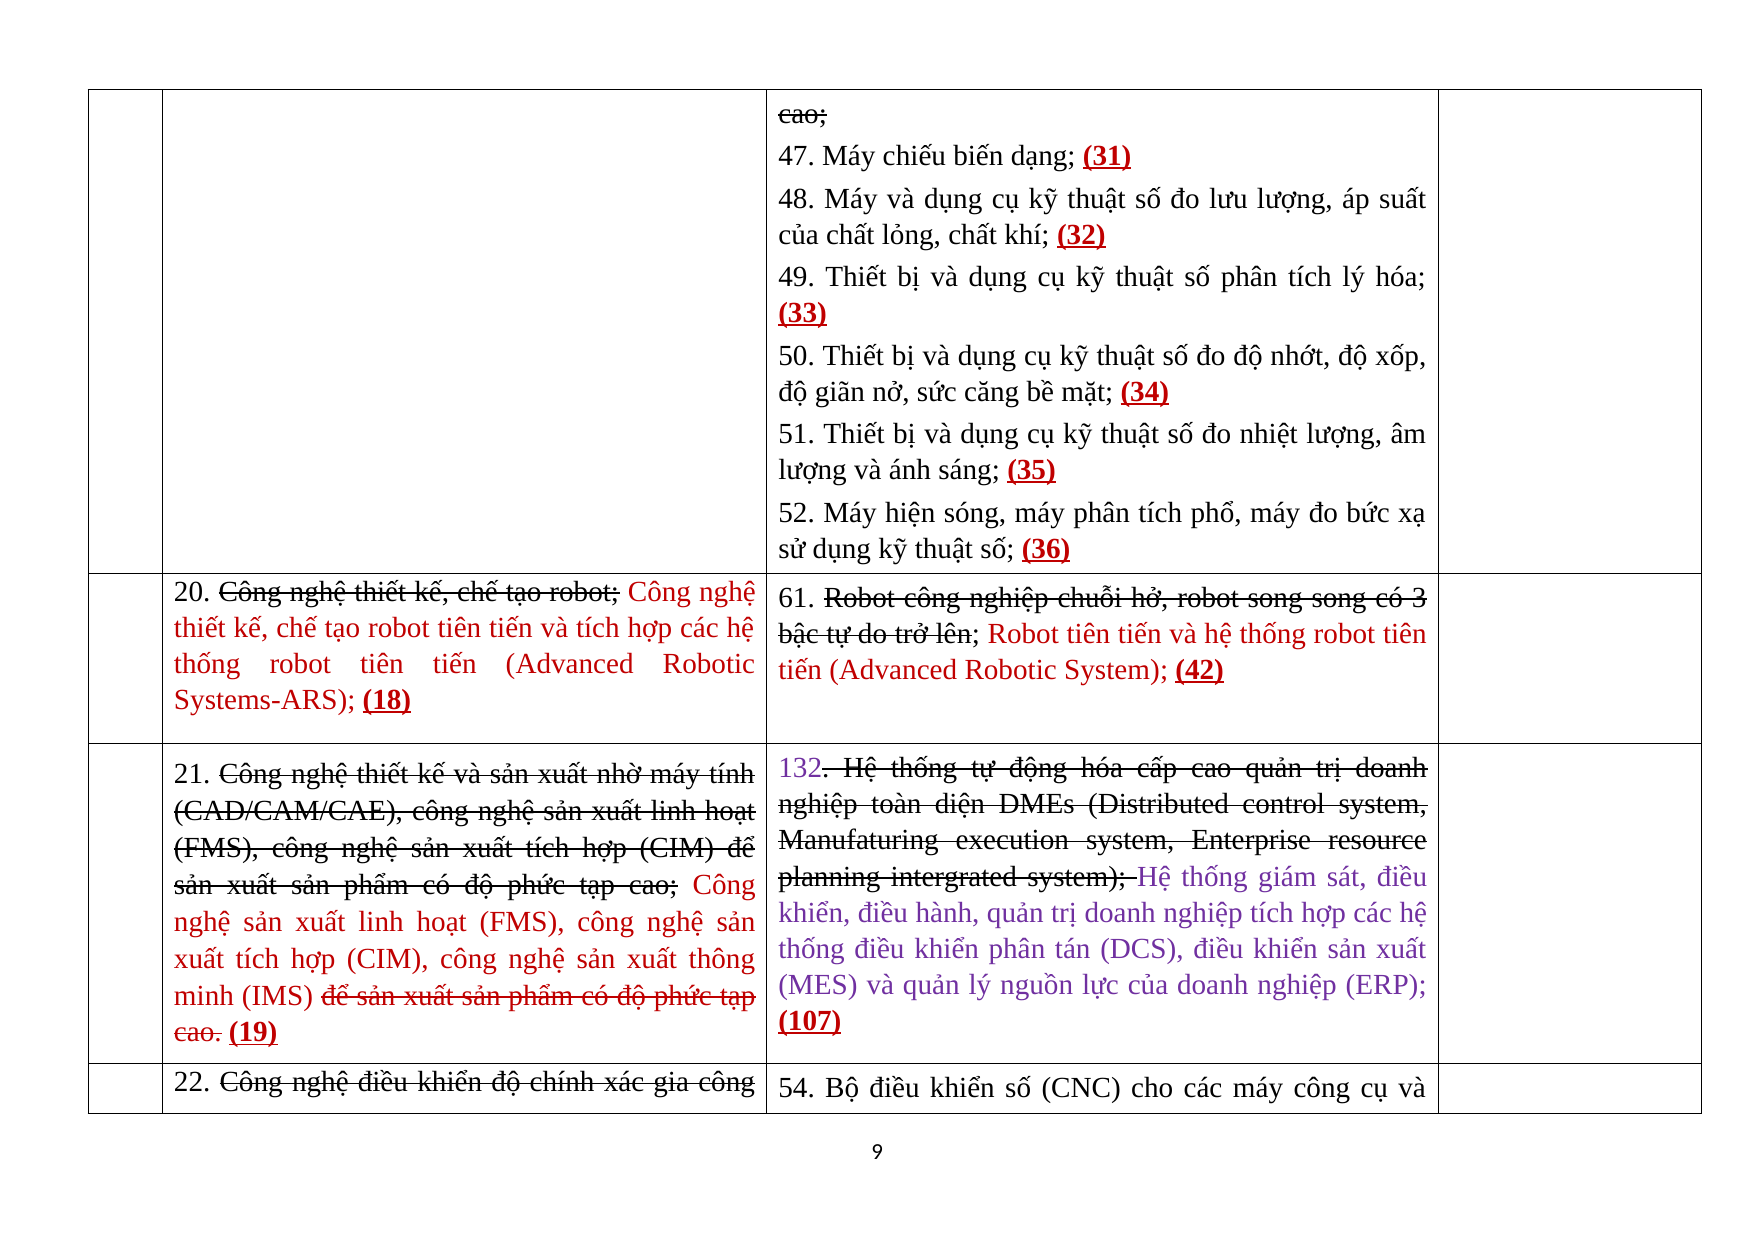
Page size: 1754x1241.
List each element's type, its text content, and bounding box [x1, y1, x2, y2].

table_cell [89, 574, 162, 743]
table_cell [1439, 744, 1701, 1063]
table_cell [163, 1064, 766, 1113]
table_cell [89, 90, 162, 573]
table_cell 132. Hệ thống tự động hóa cấp cao quản trị doanh nghiệp toàn diện DMEs (Distributed control system, Manufaturing execution system, Enterprise resource planning intergrated system); Hệ thống giám sát, điều khiển, điều hành, quản trị doanh nghiệp tích hợp các hệ thống điều khiển phân tán (DCS), điều khiển sản xuất (MES) và quản lý nguồn lực của doanh nghiệp (ERP); (107) [767, 744, 1438, 1063]
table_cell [767, 1064, 1438, 1113]
table_cell [1439, 90, 1701, 573]
table_cell [89, 744, 162, 1063]
table_cell 20. Công nghệ thiết kế, chế tạo robot; Công nghệ thiết kế, chế tạo robot tiên tiến và tích hợp các hệ thống robot tiên tiến (Advanced Robotic Systems-ARS); (18) [163, 574, 766, 743]
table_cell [163, 90, 766, 573]
table_cell 21. Công nghệ thiết kế và sản xuất nhờ máy tính (CAD/CAM/CAE), công nghệ sản xuất linh hoạt (FMS), công nghệ sản xuất tích hợp (CIM) để sản xuất sản phẩm có độ phức tạp cao; Công nghệ sản xuất linh hoạt (FMS), công nghệ sản xuất tích hợp (CIM), công nghệ sản xuất thông minh (IMS) để sản xuất sản phẩm có độ phức tạp cao. (19) [163, 744, 766, 1063]
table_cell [767, 90, 1438, 573]
table_cell [89, 1064, 162, 1113]
table_cell [1439, 1064, 1701, 1113]
table_cell 61. Robot công nghiệp chuỗi hở, robot song song có 3 bậc tự do trở lên; Robot tiên tiến và hệ thống robot tiên tiến (Advanced Robotic System); (42) [767, 574, 1438, 743]
table_cell [1439, 574, 1701, 743]
